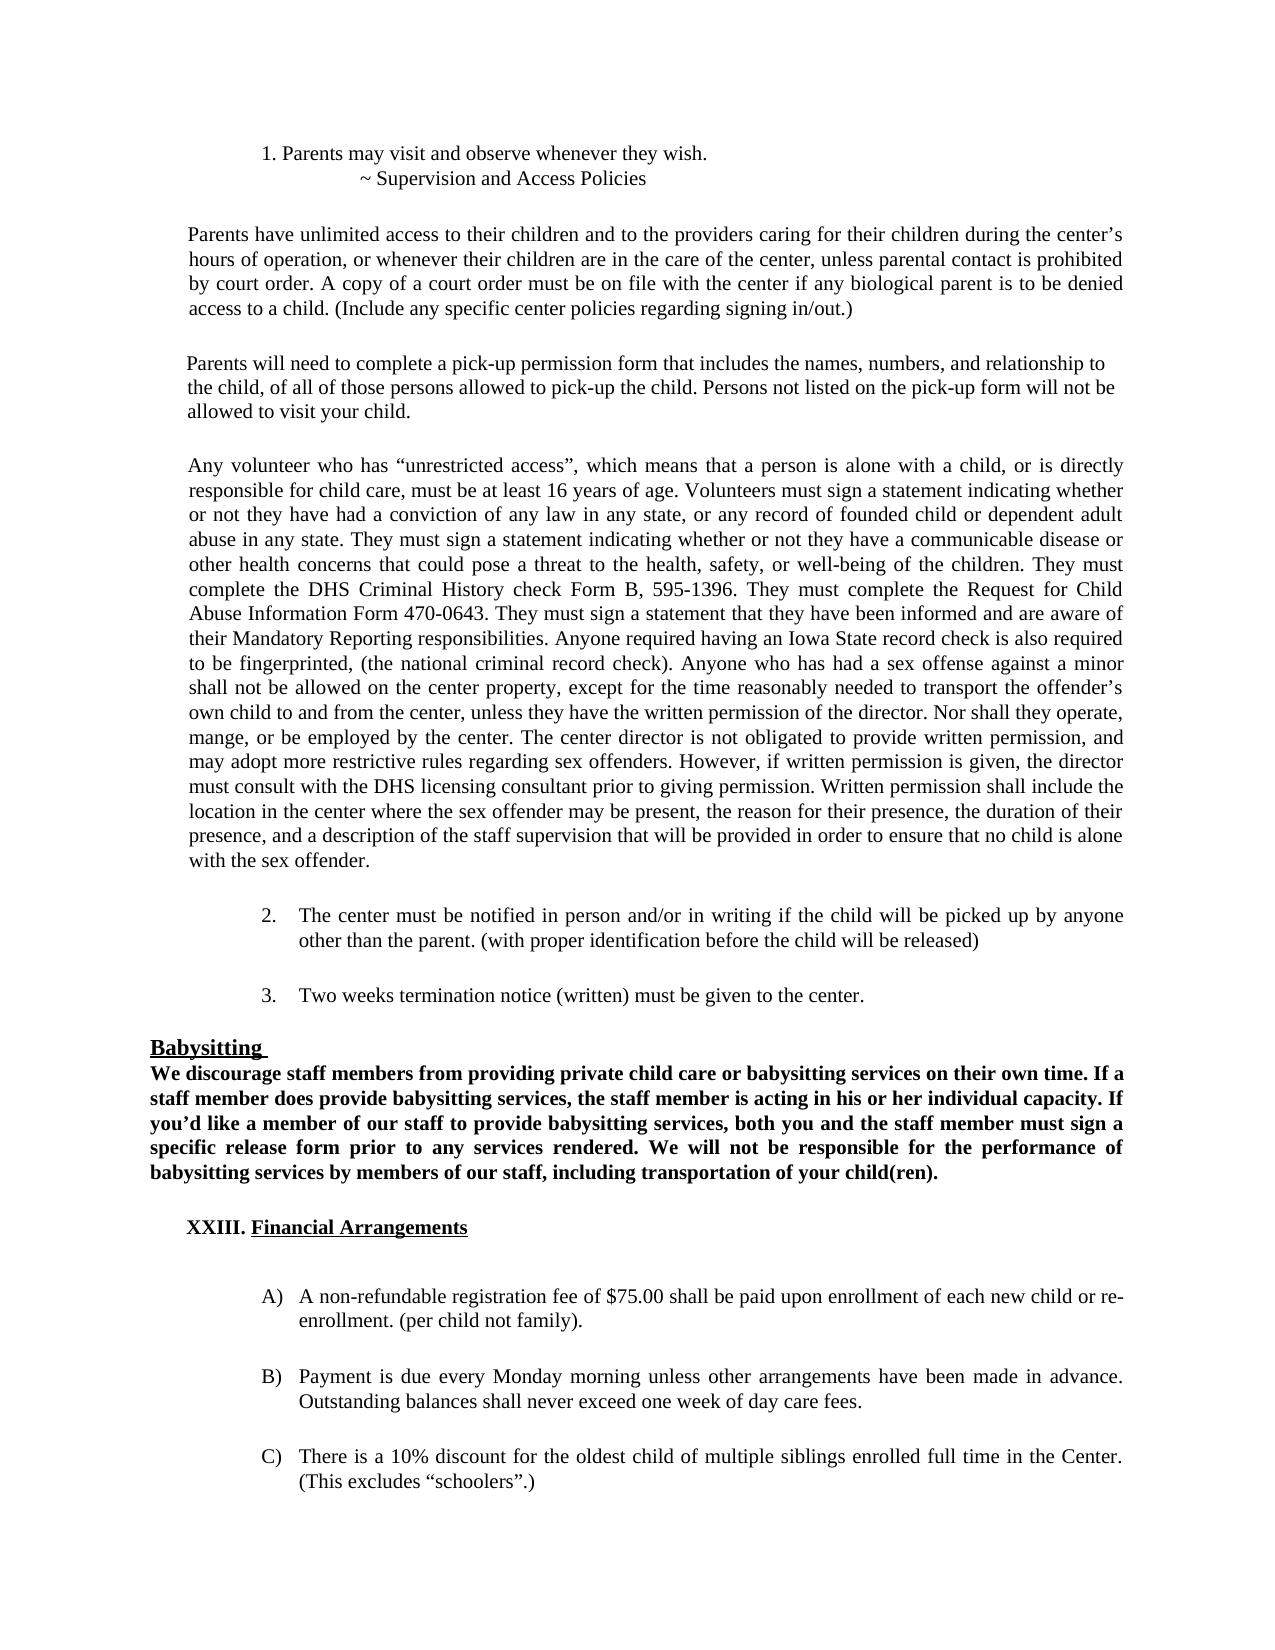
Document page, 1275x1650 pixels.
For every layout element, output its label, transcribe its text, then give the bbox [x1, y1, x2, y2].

text XXIII. Financial Arrangements [186, 1215, 1125, 1239]
text Any volunteer who has “unrestricted access”, which means that a person is alone with a child, or is directly responsible for child care, must be at least 16 years of age. Volunteers must sign a statement indicating whether or not they have had a conviction of any law in any state, or any record of founded child or dependent adult abuse in any state. They must sign a statement indicating whether or not they have a communicable disease or other health concerns that could pose a threat to the health, safety, or well-being of the children. They must complete the DHS Criminal History check Form B, 595-1396. They must complete the Request for Child Abuse Information Form 470-0643. They must sign a statement that they have been informed and are aware of their Mandatory Reporting responsibilities. Anyone required having an Iowa State record check is also required to be fingerprinted, (the national criminal record check). Anyone who has had a sex offense against a minor shall not be allowed on the center property, except for the time reasonably needed to transport the offender’s own child to and from the center, unless they have the written permission of the director. Nor shall they operate, mange, or be employed by the center. The center director is not obligated to provide written permission, and may adopt more restrictive rules regarding sex offenders. However, if written permission is given, the director must consult with the DHS licensing consultant prior to giving permission. Written permission shall include the location in the center where the sex offender may be present, the reason for their presence, the duration of their presence, and a description of the staff supervision that will be provided in order to ensure that no child is alone with the sex offender. [187, 453, 1125, 872]
text 1. Parents may visit and observe whenever they wish. [261, 141, 1125, 165]
list There is a 10% discount for the oldest child of multiple siblings enrolled full time in the Center. (This excludes “schoolers”.) [261, 1444, 1125, 1493]
text Parents will need to complete a pick-up permission form that includes the names, numbers, and relationship to the child, of all of those persons allowed to pick-up the child. Persons not listed on the pick-up form will not be allowed to visit your child. [186, 351, 1125, 423]
list Two weeks termination notice (written) must be given to the center. [261, 983, 1125, 1007]
text Parents have unlimited access to their children and to the providers caring for their children during the center’s hours of operation, or whenever their children are in the care of the center, unless parental contact is prohibited by court order. A copy of a court order must be on file with the center if any biological parent is to be denied access to a child. (Include any specific center policies regarding signing in/out.) [187, 222, 1125, 320]
list A non-refundable registration fee of $75.00 shall be paid upon enrollment of each new child or re-enrollment. (per child not family). [261, 1284, 1125, 1332]
text Babysitting [150, 1033, 1125, 1060]
text ~ Supervision and Access Policies [360, 166, 1125, 190]
list Payment is due every Monday morning unless other arrangements have been made in advance. Outstanding balances shall never exceed one week of day care fees. [261, 1364, 1125, 1413]
text We discourage staff members from providing private child care or babysitting services on their own time. If a staff member does provide babysitting services, the staff member is acting in his or her individual capacity. If you’d like a member of our staff to provide babysitting services, both you and the staff member must sign a specific release form prior to any services rendered. We will not be responsible for the performance of babysitting services by members of our staff, including transportation of your child(ren). [150, 1061, 1125, 1184]
list The center must be notified in person and/or in writing if the child will be picked up by anyone other than the parent. (with proper identification before the child will be released) [261, 903, 1125, 952]
